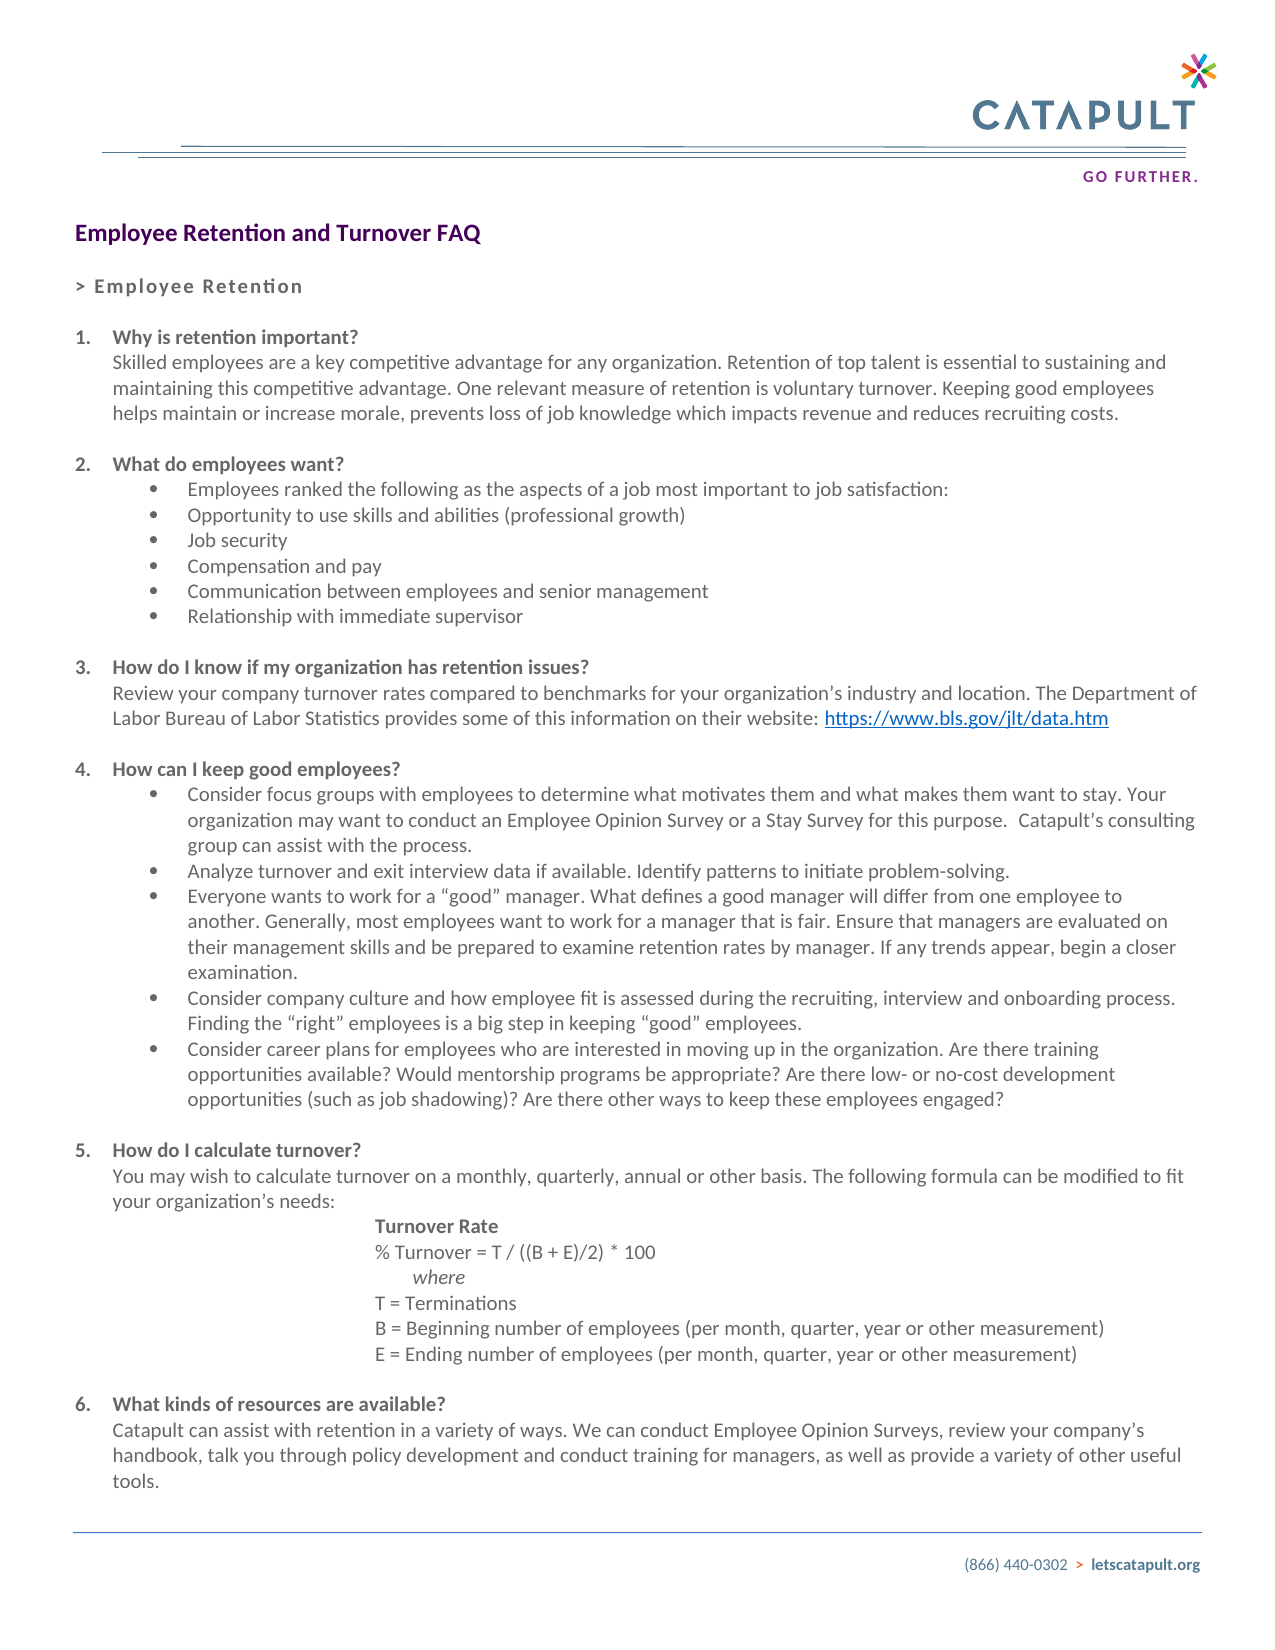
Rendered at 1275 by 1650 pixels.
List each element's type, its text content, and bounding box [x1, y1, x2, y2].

list Employees ranked the following as the aspects of a job most important to job satisfaction: [150, 477, 1200, 502]
list Turnover Rate [375, 1214, 1200, 1239]
list Review your company turnover rates compared to benchmarks for your organization’s industry and location. The Department of Labor Bureau of Labor Statistics provides some of this information on their website: https://www.bls.gov/jlt/data.htm [112, 680, 1200, 731]
list Consider focus groups with employees to determine what motivates them and what makes them want to stay. Your organization may want to conduct an Employee Opinion Survey or a Stay Survey for this purpose. Catapult’s consulting group can assist with the process. [150, 782, 1200, 858]
list Job security [150, 527, 1200, 553]
list Analyze turnover and exit interview data if available. Identify patterns to initiate problem-solving. [150, 858, 1200, 883]
list Skilled employees are a key competitive advantage for any organization. Retention of top talent is essential to sustaining and maintaining this competitive advantage. One relevant measure of retention is voluntary turnover. Keeping good employees helps maintain or increase morale, prevents loss of job knowledge which impacts revenue and reduces recruiting costs. [112, 349, 1200, 426]
list T = Terminations [375, 1290, 1200, 1315]
text > Employee Retention [75, 273, 1200, 299]
list Communication between employees and senior management [150, 578, 1200, 604]
list Relationship with immediate supervisor [150, 604, 1200, 629]
list E = Ending number of employees (per month, quarter, year or other measurement) [375, 1341, 1200, 1366]
list Opportunity to use skills and abilities (professional growth) [150, 502, 1200, 527]
list % Turnover = T / ((B + E)/2) * 100 [375, 1239, 1200, 1264]
list Everyone wants to work for a “good” manager. What defines a good manager will differ from one employee to another. Generally, most employees want to work for a manager that is fair. Ensure that managers are evaluated on their management skills and be prepared to examine retention rates by manager. If any trends appear, begin a closer examination. [150, 883, 1200, 985]
list Consider career plans for employees who are interested in moving up in the organization. Are there training opportunities available? Would mentorship programs be appropriate? Are there low- or no-cost development opportunities (such as job shadowing)? Are there other ways to keep these employees engaged? [150, 1036, 1200, 1112]
list Consider company culture and how employee fit is assessed during the recruiting, interview and onboarding process. Finding the “right” employees is a big step in keeping “good” employees. [150, 985, 1200, 1036]
list Compensation and pay [150, 553, 1200, 578]
list What do employees want? [75, 451, 1200, 477]
list B = Beginning number of employees (per month, quarter, year or other measurement) [375, 1315, 1200, 1341]
list where [412, 1264, 1200, 1290]
list How do I know if my organization has retention issues? [75, 654, 1200, 680]
text Employee Retention and Turnover FAQ [75, 217, 1200, 248]
list You may wish to calculate turnover on a monthly, quarterly, annual or other basis. The following formula can be modified to fit your organization’s needs: [112, 1163, 1200, 1214]
list Catapult can assist with retention in a variety of ways. We can conduct Employee Opinion Surveys, review your company’s handbook, talk you through policy development and conduct training for managers, as well as provide a variety of other useful tools. [112, 1417, 1200, 1493]
list How can I keep good employees? [75, 756, 1200, 782]
picture [970, 32, 1218, 148]
list How do I calculate turnover? [75, 1137, 1200, 1163]
list What kinds of resources are available? [75, 1392, 1200, 1417]
list Why is retention important? [75, 324, 1200, 349]
